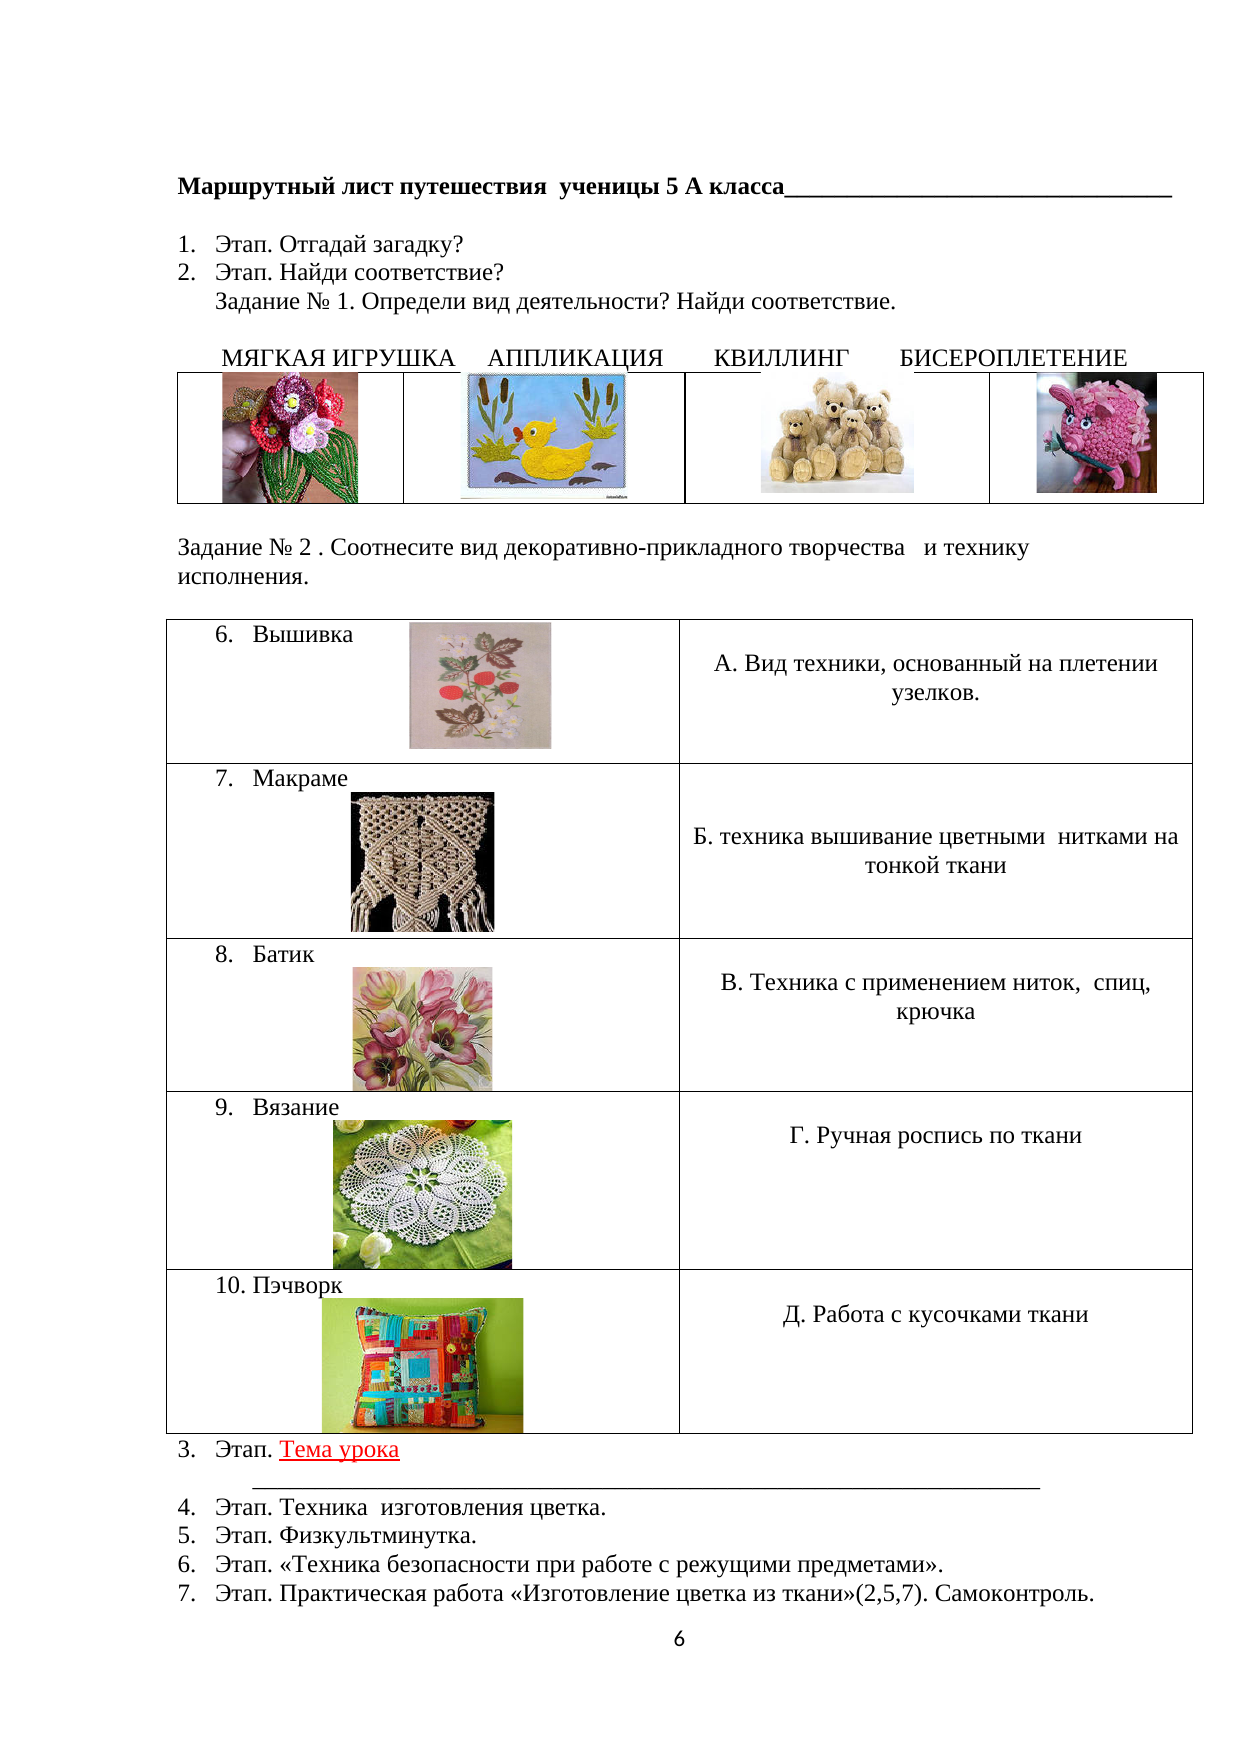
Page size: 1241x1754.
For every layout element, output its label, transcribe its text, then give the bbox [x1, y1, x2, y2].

list Этап. Найди соответствие? [177, 257, 1181, 286]
table_header [990, 373, 1203, 502]
picture [321, 1298, 524, 1433]
list Задание № 1. Определи вид деятельности? Найди соответствие. [215, 286, 1181, 315]
picture [1036, 372, 1157, 493]
table_cell Д. Работа с кусочками ткани [680, 1270, 1192, 1433]
picture [460, 372, 628, 499]
picture [352, 967, 493, 1091]
list Этап. Техника изготовления цветка. [177, 1492, 1181, 1520]
table_cell Г. Ручная роспись по ткани [680, 1092, 1192, 1269]
table_header А. Вид техники, основанный на плетении узелков. [680, 620, 1192, 762]
list Этап. Тема урока [177, 1434, 1181, 1463]
picture [409, 622, 552, 749]
text Задание № 2 . Соотнесите вид декоративно-прикладного творчества и технику исполнения. [177, 532, 1181, 590]
list Этап. «Техника безопасности при работе с режущими предметами». [177, 1549, 1181, 1578]
list _______________________________________________________________ [252, 1463, 1181, 1492]
picture [350, 792, 495, 932]
list Этап. Физкультминутка. [177, 1520, 1181, 1549]
table_cell Б. техника вышивание цветными нитками на тонкой ткани [680, 764, 1192, 938]
table_cell Вязание [167, 1092, 679, 1269]
picture [222, 372, 359, 503]
table_header Вышивка [167, 620, 679, 762]
list МЯГКАЯ ИГРУШКА АППЛИКАЦИЯ КВИЛЛИНГ БИСЕРОПЛЕТЕНИЕ [215, 343, 1181, 372]
picture [760, 372, 914, 493]
table_cell Макраме [167, 764, 679, 938]
table_header [404, 373, 684, 502]
table_header [178, 373, 222, 502]
table_cell Батик [167, 939, 679, 1091]
table_header [686, 373, 989, 502]
text Маршрутный лист путешествия ученицы 5 А класса_______________________________ [177, 171, 1181, 200]
list Этап. Практическая работа «Изготовление цветка из ткани»(2,5,7). Самоконтроль. [177, 1578, 1181, 1607]
table_cell В. Техника с применением ниток, спиц, крючка [680, 939, 1192, 1091]
list Этап. Отгадай загадку? [177, 229, 1181, 257]
table_header [359, 373, 403, 502]
table_cell Пэчворк [167, 1270, 679, 1433]
picture [333, 1120, 513, 1269]
